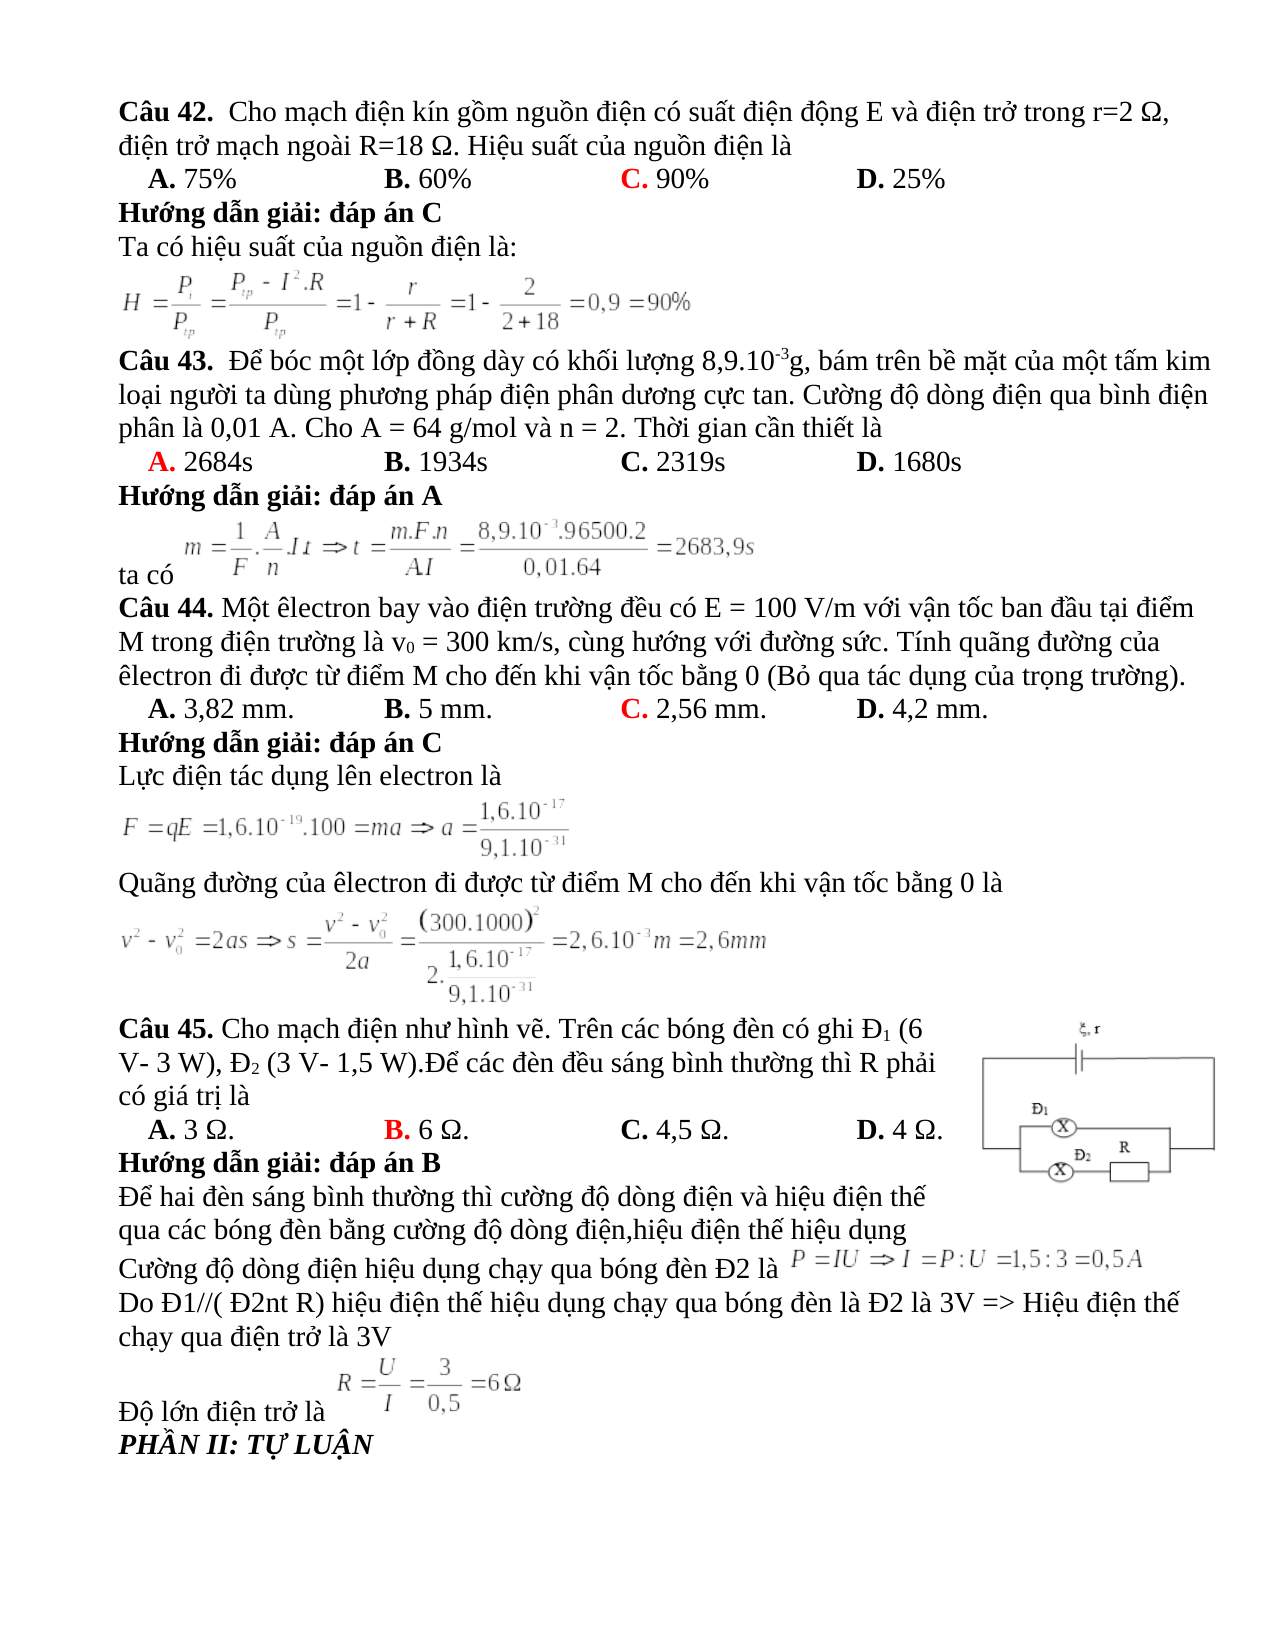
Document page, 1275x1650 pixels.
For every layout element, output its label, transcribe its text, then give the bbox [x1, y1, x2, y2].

text A. 75% B. 60% C. 90% D. 25% [118, 162, 1221, 195]
text Để hai đèn sáng bình thường thì cường độ dòng điện và hiệu điện thế qua các bóng đèn bằng cường độ dòng điện,hiệu điện thế hiệu dụng [118, 1179, 1186, 1246]
text Lực điện tác dụng lên electron là [118, 758, 1186, 792]
picture [966, 1012, 1227, 1190]
text Độ lớn điện trở là [118, 1352, 1186, 1427]
text A. 2684s B. 1934s C. 2319s D. 1680s [118, 444, 1221, 478]
text Hướng dẫn giải: đáp án C [118, 725, 1186, 758]
text ta có [118, 511, 1186, 591]
text Câu 45. Cho mạch điện như hình vẽ. Trên các bóng đèn có ghi Đ1 (6 V- 3 W), Đ2 (3 V- 1,5 W).Để các đèn đều sáng bình thường thì R phải có giá trị là [118, 1011, 1221, 1112]
text Câu 42. Cho mạch điện kín gồm nguồn điện có suất điện động E và điện trở trong r=2 Ω, điện trở mạch ngoài R=18 Ω. Hiệu suất của nguồn điện là [118, 94, 1221, 162]
text Cường độ dòng điện hiệu dụng chạy qua bóng đèn Đ2 là [118, 1246, 1186, 1285]
text Hướng dẫn giải: đáp án A [118, 478, 1186, 511]
text Câu 43. Để bóc một lớp đồng dày có khối lượng 8,9.10-3g, bám trên bề mặt của một tấm kim loại người ta dùng phương pháp điện phân dương cực tan. Cường độ dòng điện qua bình điện phân là 0,01 A. Cho A = 64 g/mol và n = 2. Thời gian cần thiết là [118, 343, 1221, 444]
text A. 3 Ω. B. 6 Ω. C. 4,5 Ω. D. 4 Ω. [118, 1112, 966, 1145]
text Ta có hiệu suất của nguồn điện là: [118, 229, 1186, 262]
text Hướng dẫn giải: đáp án C [118, 195, 1186, 229]
text Câu 44. Một êlectron bay vào điện trường đều có E = 100 V/m với vận tốc ban đầu tại điểm M trong điện trường là v0 = 300 km/s, cùng hướng với đường sức. Tính quãng đường của êlectron đi được từ điểm M cho đến khi vận tốc bằng 0 (Bỏ qua tác dụng của trọng trường). [118, 591, 1221, 691]
text Hướng dẫn giải: đáp án B [118, 1145, 966, 1179]
text PHẦN II: TỰ LUẬN [118, 1427, 1221, 1461]
text Do Đ1//( Đ2nt R) hiệu điện thế hiệu dụng chạy qua bóng đèn là Đ2 là 3V => Hiệu điện thế chạy qua điện trở là 3V [118, 1285, 1186, 1352]
text Quãng đường của êlectron đi được từ điểm M cho đến khi vận tốc bằng 0 là [118, 865, 1186, 899]
text A. 3,82 mm. B. 5 mm. C. 2,56 mm. D. 4,2 mm. [118, 691, 1221, 725]
